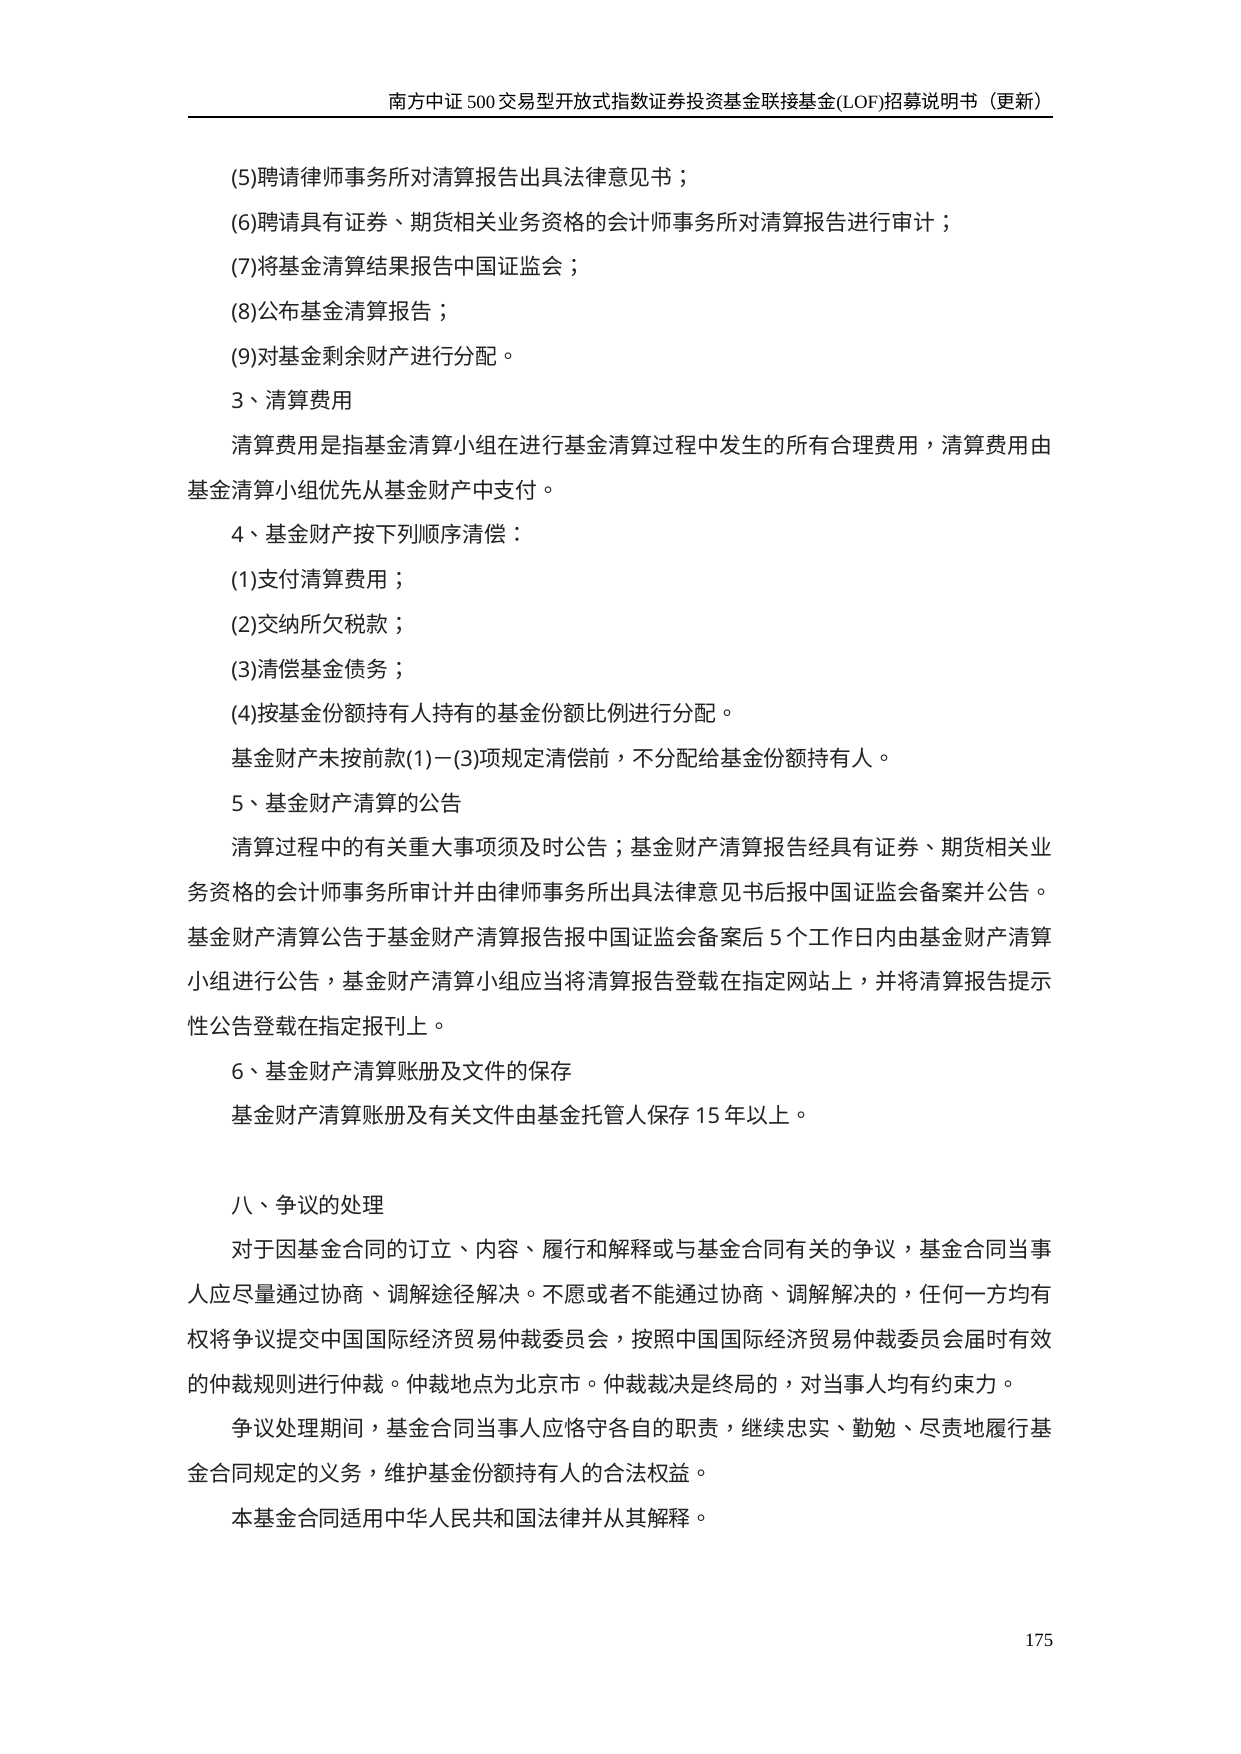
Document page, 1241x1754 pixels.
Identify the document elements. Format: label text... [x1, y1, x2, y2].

text 对于因基金合同的订立、内容、履行和解释或与基金合同有关的争议，基金合同当事人应尽量通过协商、调解途径解决。不愿或者不能通过协商、调解解决的，任何一方均有权将争议提交中国国际经济贸易仲裁委员会，按照中国国际经济贸易仲裁委员会届时有效的仲裁规则进行仲裁。仲裁地点为北京市。仲裁裁决是终局的，对当事人均有约束力。 [187, 1234, 1053, 1398]
text (4)按基金份额持有人持有的基金份额比例进行分配。 [187, 698, 1053, 728]
text (2)交纳所欠税款； [187, 609, 1053, 639]
text (6)聘请具有证券、期货相关业务资格的会计师事务所对清算报告进行审计； [187, 207, 1053, 236]
text 5、基金财产清算的公告 [187, 788, 1053, 817]
text 本基金合同适用中华人民共和国法律并从其解释。 [187, 1503, 1053, 1532]
text (7)将基金清算结果报告中国证监会； [187, 251, 1053, 281]
text (3)清偿基金债务； [187, 653, 1053, 683]
text (8)公布基金清算报告； [187, 296, 1053, 326]
text (5)聘请律师事务所对清算报告出具法律意见书； [187, 162, 1053, 192]
text 3、清算费用 [187, 385, 1053, 415]
text (9)对基金剩余财产进行分配。 [187, 341, 1053, 371]
text 八、争议的处理 [187, 1190, 1053, 1219]
text 基金财产清算账册及有关文件由基金托管人保存15年以上。 [187, 1100, 1053, 1130]
text 清算过程中的有关重大事项须及时公告；基金财产清算报告经具有证券、期货相关业务资格的会计师事务所审计并由律师事务所出具法律意见书后报中国证监会备案并公告。基金财产清算公告于基金财产清算报告报中国证监会备案后5个工作日内由基金财产清算小组进行公告，基金财产清算小组应当将清算报告登载在指定网站上，并将清算报告提示性公告登载在指定报刊上。 [187, 832, 1053, 1041]
text 4、基金财产按下列顺序清偿： [187, 519, 1053, 549]
text 基金财产未按前款(1)－(3)项规定清偿前，不分配给基金份额持有人。 [187, 743, 1053, 773]
text 争议处理期间，基金合同当事人应恪守各自的职责，继续忠实、勤勉、尽责地履行基金合同规定的义务，维护基金份额持有人的合法权益。 [187, 1413, 1053, 1488]
text (1)支付清算费用； [187, 564, 1053, 594]
text 6、基金财产清算账册及文件的保存 [187, 1056, 1053, 1086]
text 清算费用是指基金清算小组在进行基金清算过程中发生的所有合理费用，清算费用由基金清算小组优先从基金财产中支付。 [187, 430, 1053, 504]
